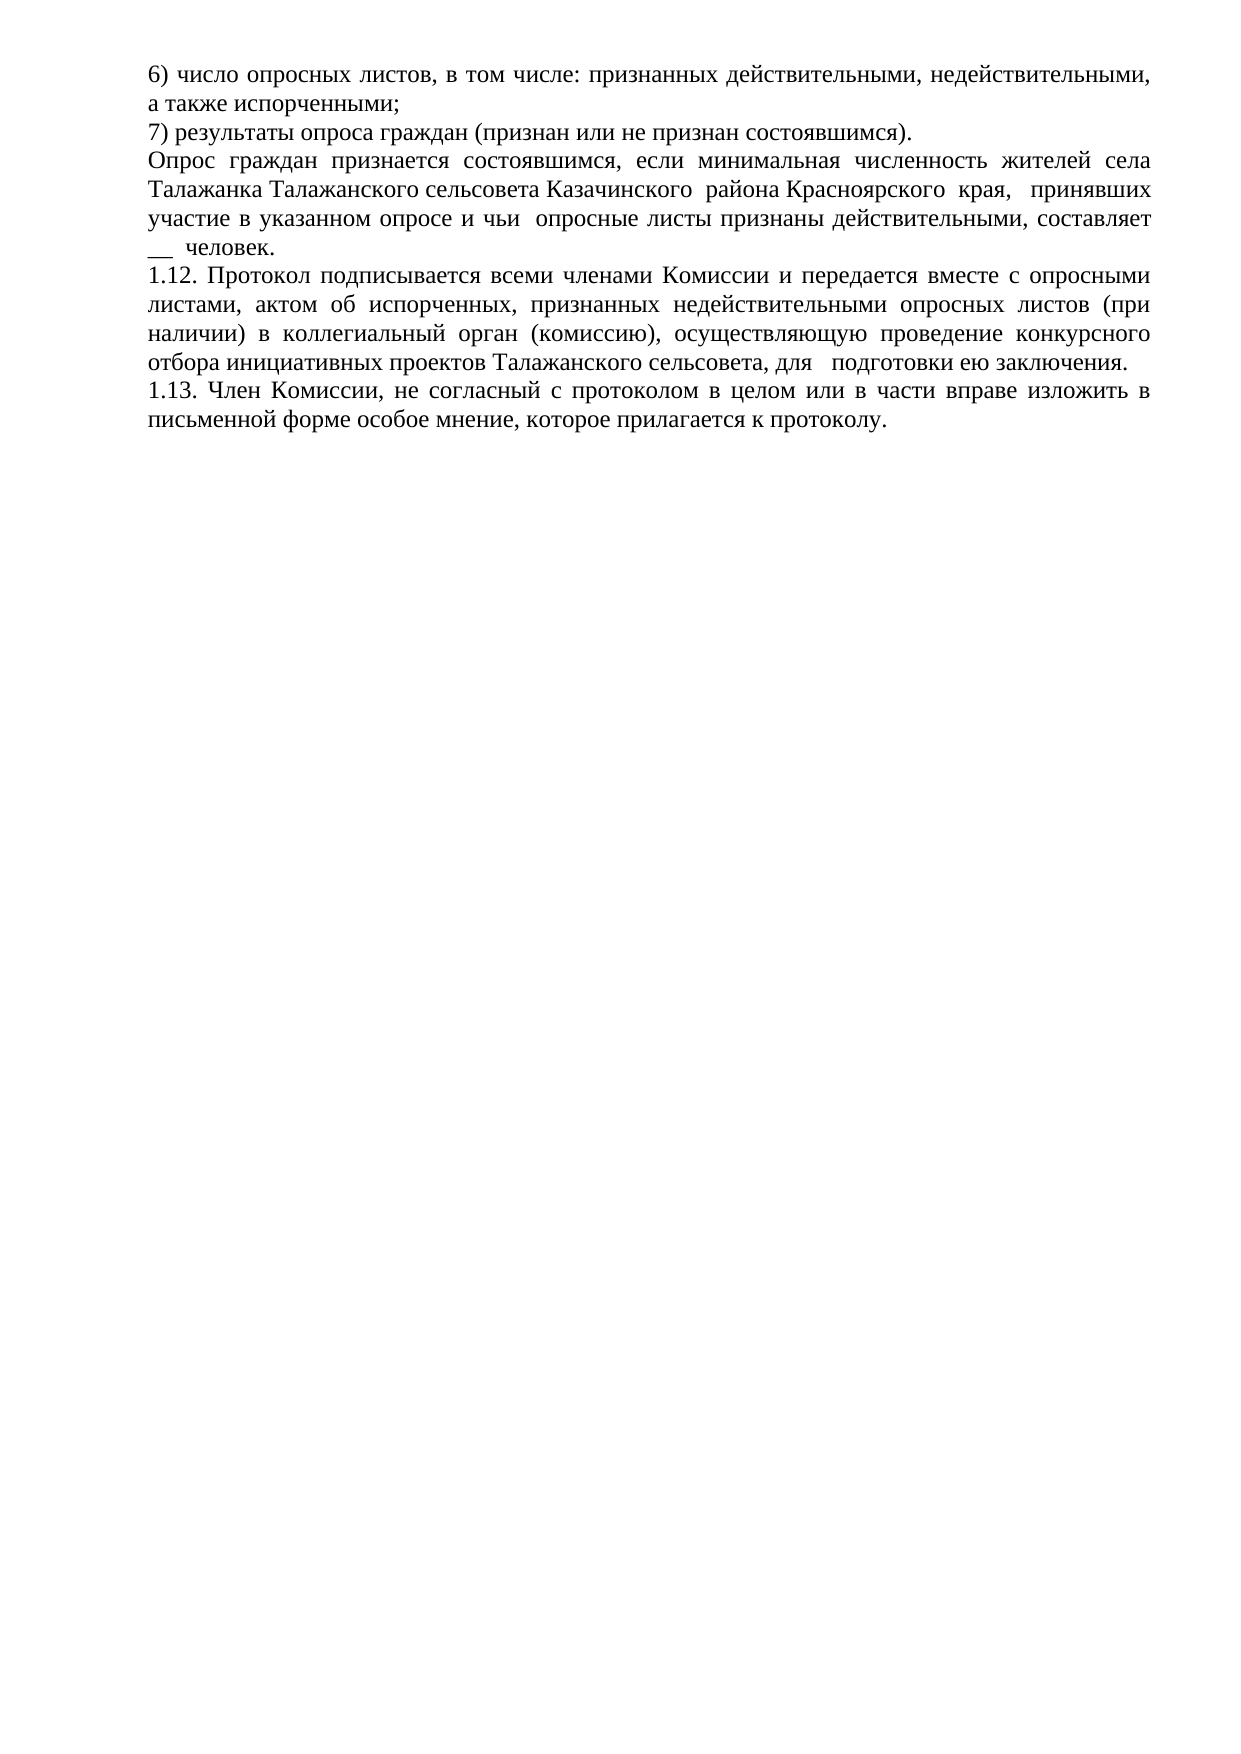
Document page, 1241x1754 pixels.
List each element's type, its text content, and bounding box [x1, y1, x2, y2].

text 1.12. Протокол подписывается всеми членами Комиссии и передается вместе с опросными листами, актом об испорченных, признанных недействительными опросных листов (при наличии) в коллегиальный орган (комиссию), осуществляющую проведение конкурсного отбора инициативных проектов Талажанского сельсовета, для подготовки ею заключения. [148, 260, 1152, 375]
text 7) результаты опроса граждан (признан или не признан состоявшимся). [148, 117, 1152, 145]
text Опрос граждан признается состоявшимся, если минимальная численность жителей села Талажанка Талажанского сельсовета Казачинского района Красноярского края, принявших участие в указанном опросе и чьи опросные листы признаны действительными, составляет __ человек. [148, 145, 1152, 260]
text 6) число опросных листов, в том числе: признанных действительными, недействительными, а также испорченными; [148, 59, 1152, 117]
text 1.13. Член Комиссии, не согласный с протоколом в целом или в части вправе изложить в письменной форме особое мнение, которое прилагается к протоколу. [148, 375, 1152, 433]
